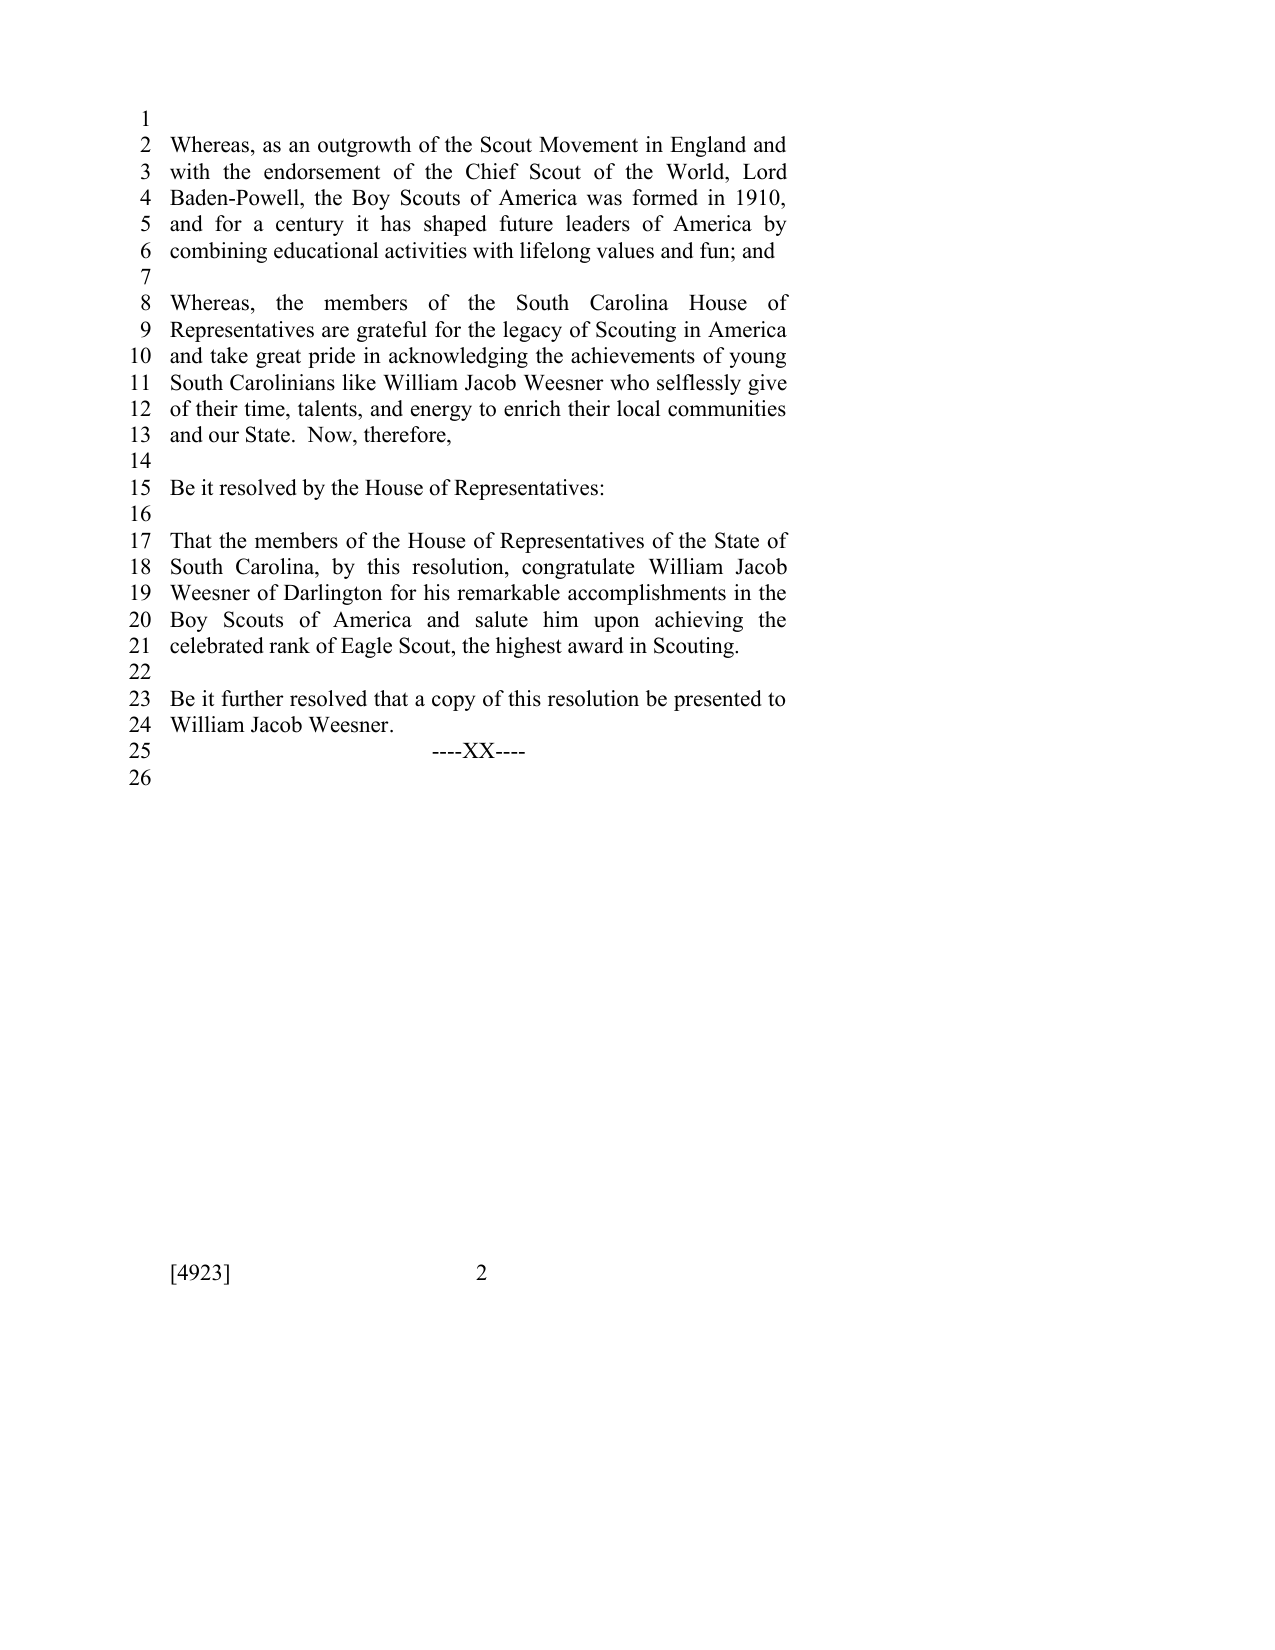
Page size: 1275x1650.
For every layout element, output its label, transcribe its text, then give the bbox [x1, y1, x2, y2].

text Be it resolved by the House of Representatives: [169, 474, 787, 500]
text Be it further resolved that a copy of this resolution be presented to William Jacob Weesner. [169, 685, 787, 737]
text Whereas, as an outgrowth of the Scout Movement in England and with the endorsement of the Chief Scout of the World, Lord Baden-Powell, the Boy Scouts of America was formed in 1910, and for a century it has shaped future leaders of America by combining educational activities with lifelong values and fun; and [169, 131, 787, 263]
text ----XX---- [169, 737, 787, 764]
text Whereas, the members of the South Carolina House of Representatives are grateful for the legacy of Scouting in America and take great pride in acknowledging the achievements of young South Carolinians like William Jacob Weesner who selflessly give of their time, talents, and energy to enrich their local communities and our State. Now, therefore, [169, 289, 787, 448]
text That the members of the House of Representatives of the State of South Carolina, by this resolution, congratulate William Jacob Weesner of Darlington for his remarkable accomplishments in the Boy Scouts of America and salute him upon achieving the celebrated rank of Eagle Scout, the highest award in Scouting. [169, 527, 787, 658]
